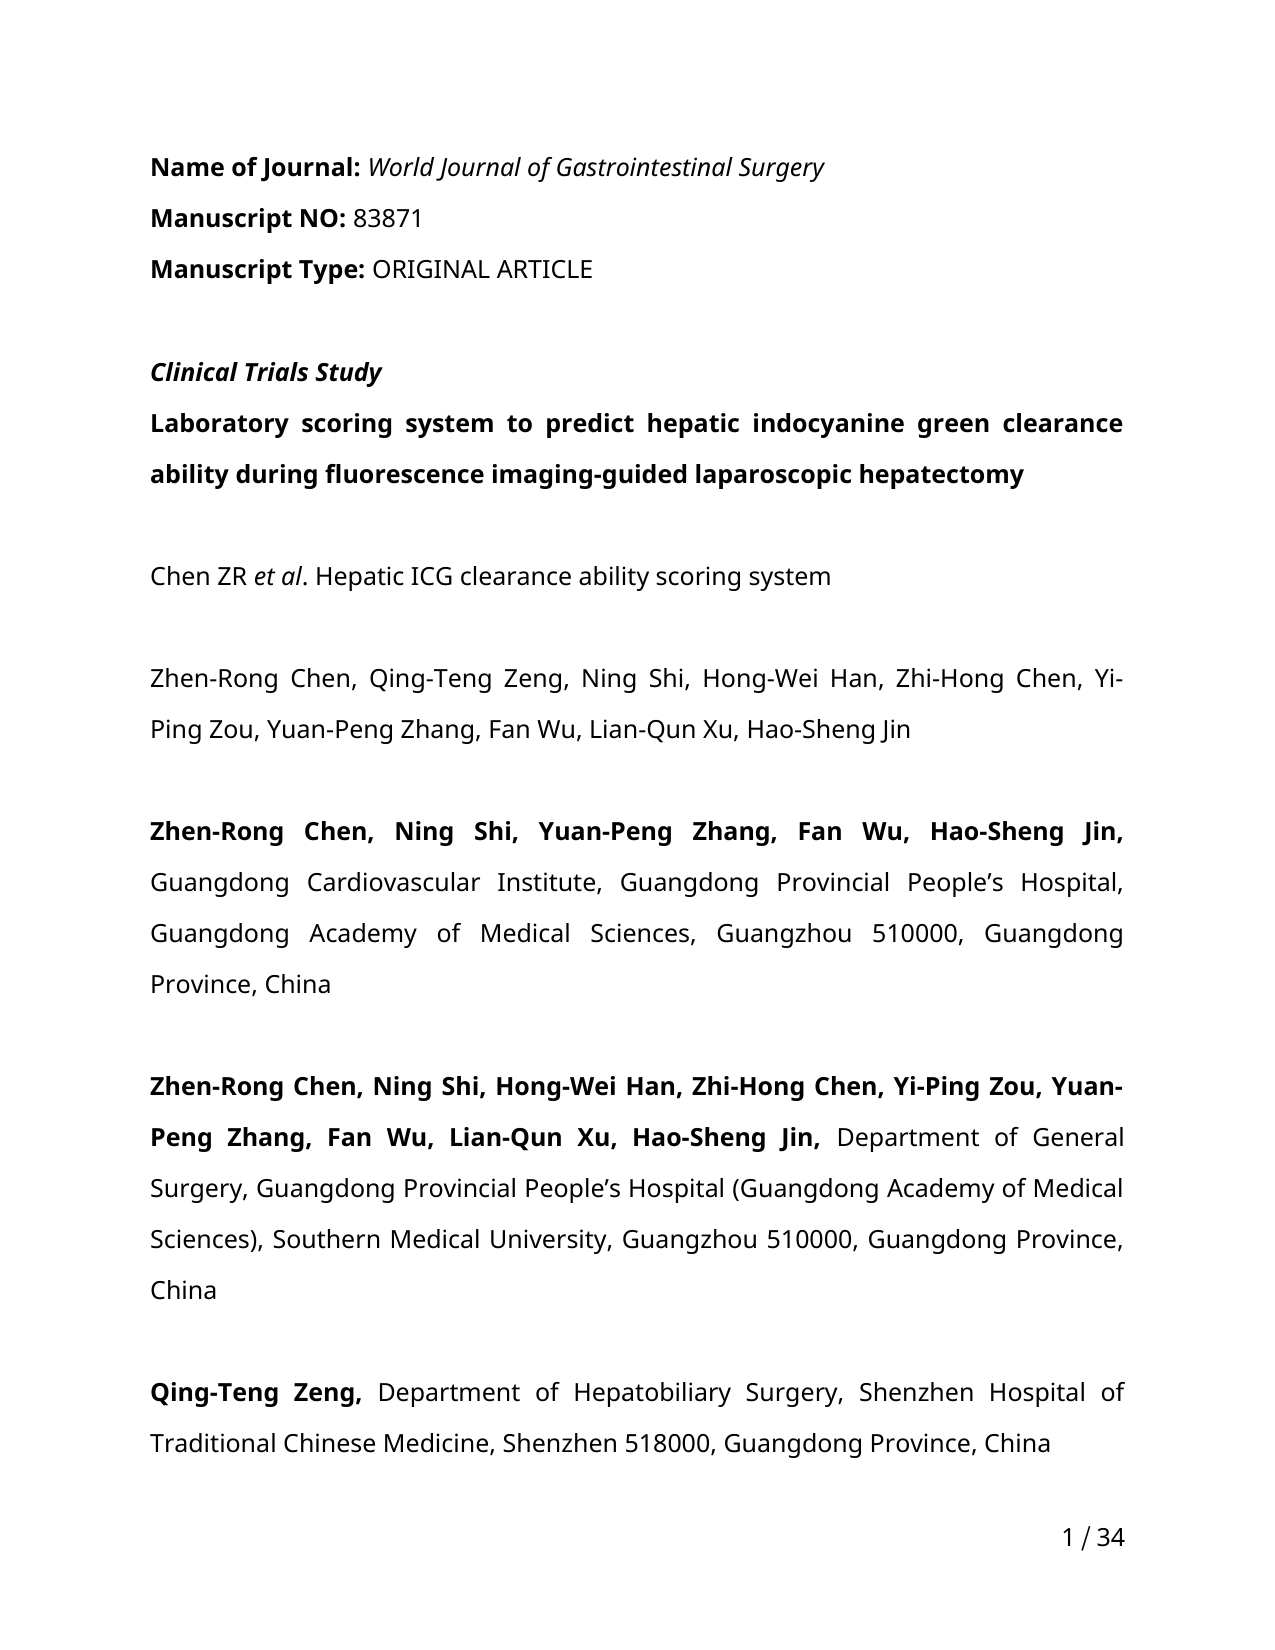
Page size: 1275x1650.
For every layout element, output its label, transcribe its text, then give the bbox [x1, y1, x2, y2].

text Zhen-Rong Chen, Ning Shi, Yuan-Peng Zhang, Fan Wu, Hao-Sheng Jin, Guangdong Cardiovascular Institute, Guangdong Provincial People’s Hospital, Guangdong Academy of Medical Sciences, Guangzhou 510000, Guangdong Province, China [150, 813, 1125, 1001]
text Manuscript Type: ORIGINAL ARTICLE [150, 252, 1125, 286]
text Manuscript NO: 83871 [150, 201, 1125, 235]
text Zhen-Rong Chen, Ning Shi, Hong-Wei Han, Zhi-Hong Chen, Yi-Ping Zou, Yuan-Peng Zhang, Fan Wu, Lian-Qun Xu, Hao-Sheng Jin, Department of General Surgery, Guangdong Provincial People’s Hospital (Guangdong Academy of Medical Sciences), Southern Medical University, Guangzhou 510000, Guangdong Province, China [150, 1069, 1125, 1307]
text Clinical Trials Study [150, 354, 1125, 388]
text Qing-Teng Zeng, Department of Hepatobiliary Surgery, Shenzhen Hospital of Traditional Chinese Medicine, Shenzhen 518000, Guangdong Province, China [150, 1375, 1125, 1460]
text Name of Journal: World Journal of Gastrointestinal Surgery [150, 150, 1125, 184]
text Zhen-Rong Chen, Qing-Teng Zeng, Ning Shi, Hong-Wei Han, Zhi-Hong Chen, Yi-Ping Zou, Yuan-Peng Zhang, Fan Wu, Lian-Qun Xu, Hao-Sheng Jin [150, 660, 1125, 746]
text Laboratory scoring system to predict hepatic indocyanine green clearance ability during fluorescence imaging-guided laparoscopic hepatectomy [150, 405, 1125, 490]
text Chen ZR et al. Hepatic ICG clearance ability scoring system [150, 558, 1125, 592]
